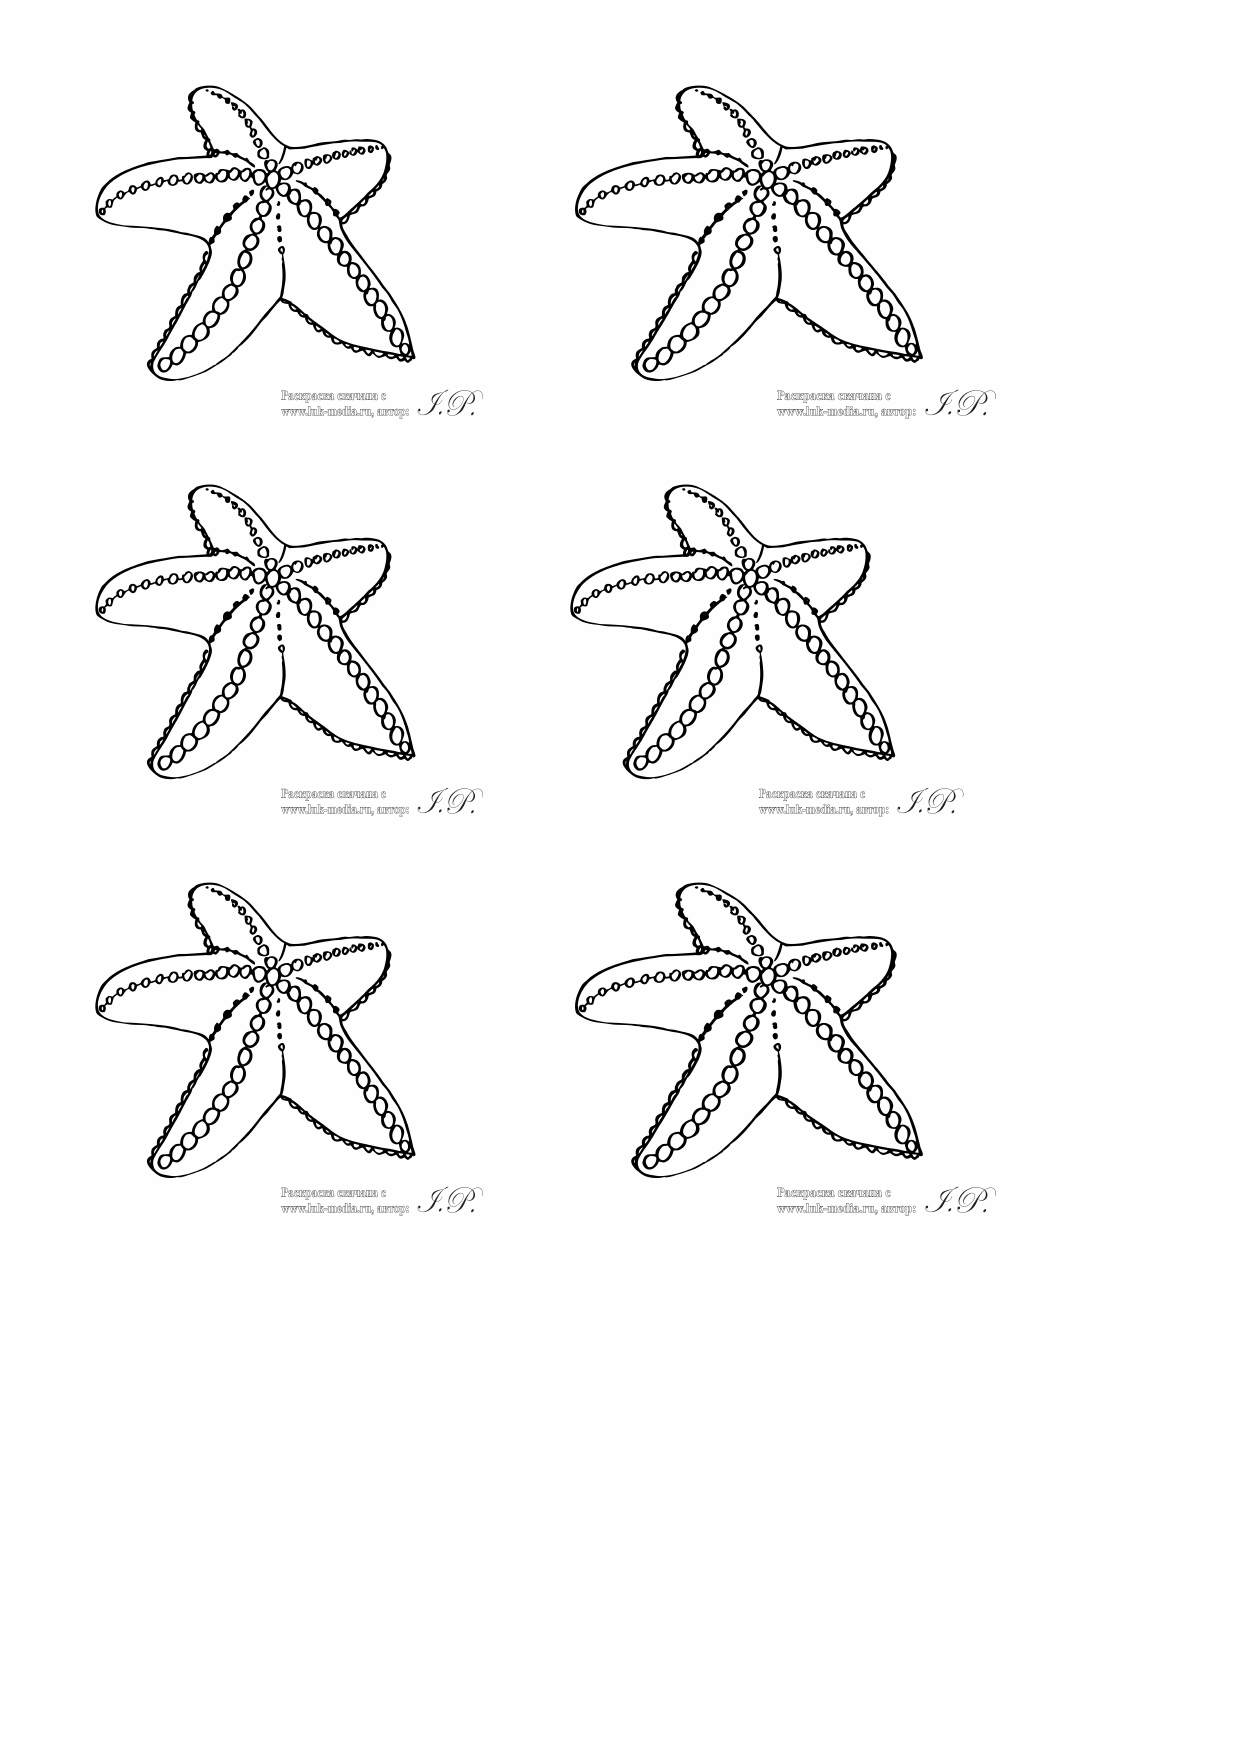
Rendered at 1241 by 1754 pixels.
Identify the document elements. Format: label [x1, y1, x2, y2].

picture [29, 457, 985, 831]
picture [29, 59, 1019, 433]
picture [29, 856, 1019, 1230]
